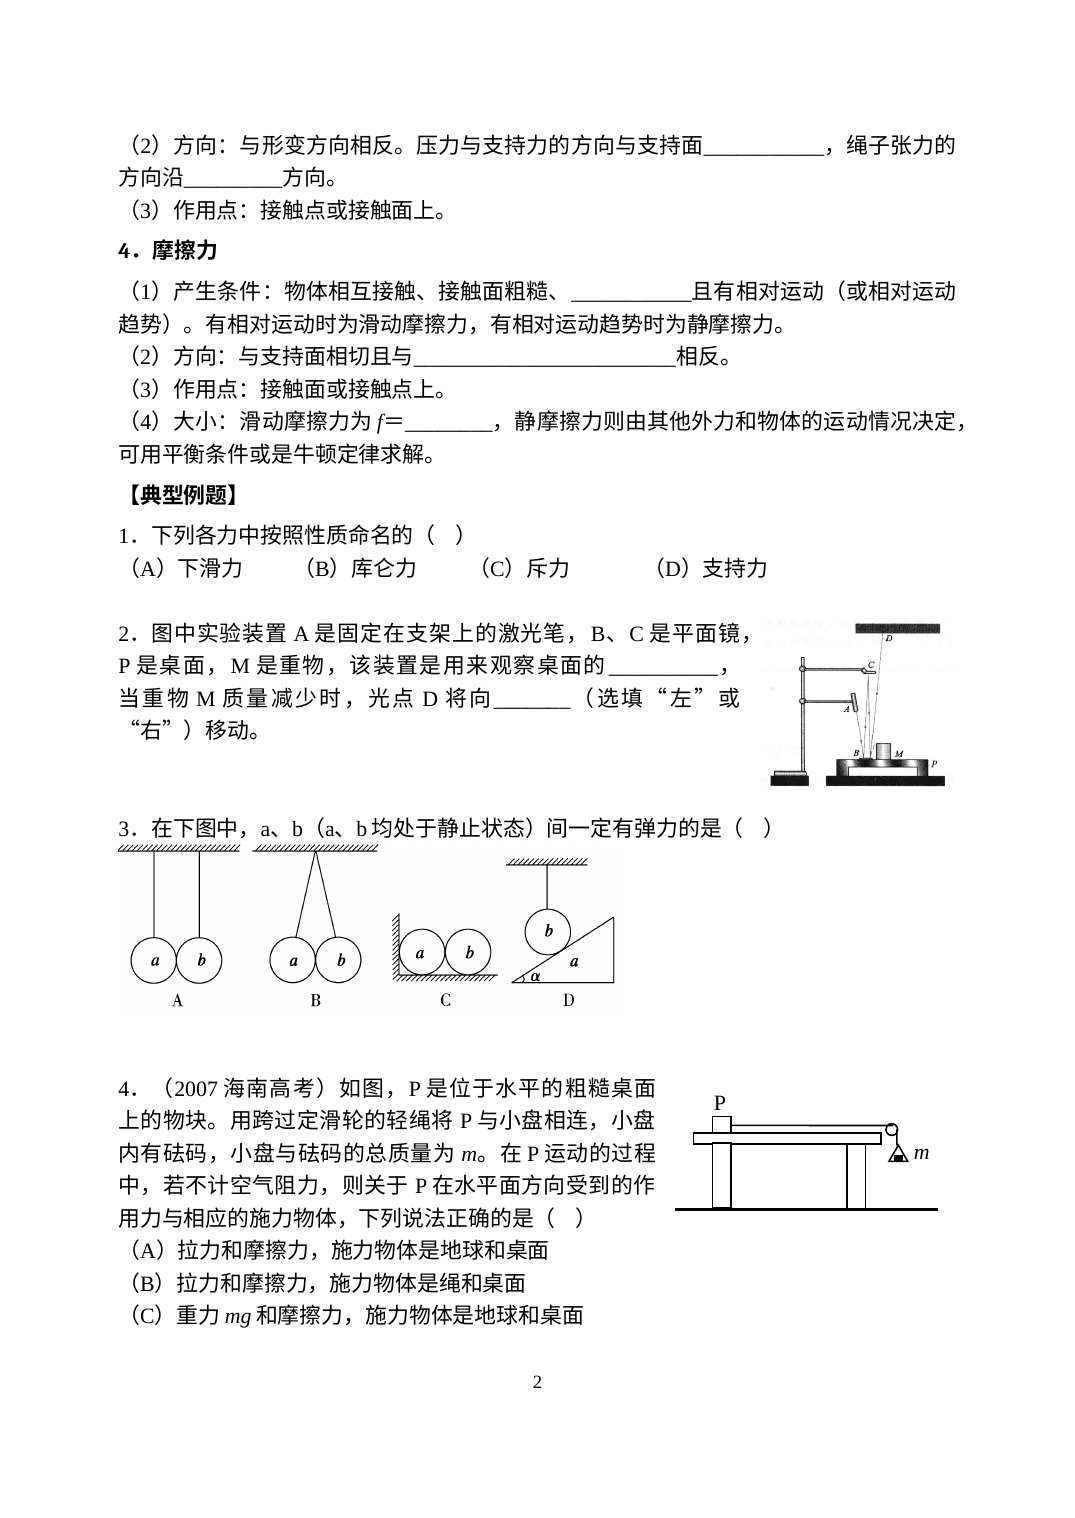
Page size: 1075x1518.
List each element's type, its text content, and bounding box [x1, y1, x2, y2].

subtitle 【典型例题】 [118, 477, 957, 510]
text （C）重力mg和摩擦力，施力物体是地球和桌面 [118, 1298, 957, 1331]
text （A）下滑力 （B）库仑力 （C）斥力 （D）支持力 [118, 551, 957, 583]
text （1）产生条件：物体相互接触、接触面粗糙、___________且有相对运动（或相对运动趋势）。有相对运动时为滑动摩擦力，有相对运动趋势时为静摩擦力。 [118, 274, 957, 339]
list 图中实验装置A是固定在支架上的激光笔，B、C是平面镜，P是桌面，M是重物，该装置是用来观察桌面的__________，当重物M质量减少时，光点D将向_______（选填“左”或“右”）移动。 [118, 616, 957, 746]
text （4）大小：滑动摩擦力为f＝________，静摩擦力则由其他外力和物体的运动情况决定，可用平衡条件或是牛顿定律求解。 [118, 404, 957, 469]
list （2007海南高考）如图，P是位于水平的粗糙桌面上的物块。用跨过定滑轮的轻绳将P与小盘相连，小盘内有砝码，小盘与砝码的总质量为m。在P运动的过程中，若不计空气阻力，则关于P在水平面方向受到的作用力与相应的施力物体，下列说法正确的是（ ） [118, 1071, 957, 1233]
text （2）方向：与支持面相切且与________________________相反。 [118, 339, 957, 371]
list 下列各力中按照性质命名的（ ） [118, 518, 957, 551]
text （A）拉力和摩擦力，施力物体是地球和桌面 [118, 1233, 957, 1266]
text （B）拉力和摩擦力，施力物体是绳和桌面 [118, 1266, 957, 1298]
text （2）方向：与形变方向相反。压力与支持力的方向与支持面___________，绳子张力的方向沿_________方向。 [118, 127, 957, 192]
text （3）作用点：接触点或接触面上。 [118, 192, 957, 225]
subtitle 4．摩擦力 [118, 233, 957, 266]
picture [118, 843, 623, 1015]
text （3）作用点：接触面或接触点上。 [118, 371, 957, 404]
list 在下图中，a、b（a、b均处于静止状态）间一定有弹力的是（ ） [118, 811, 957, 843]
picture [760, 617, 957, 791]
